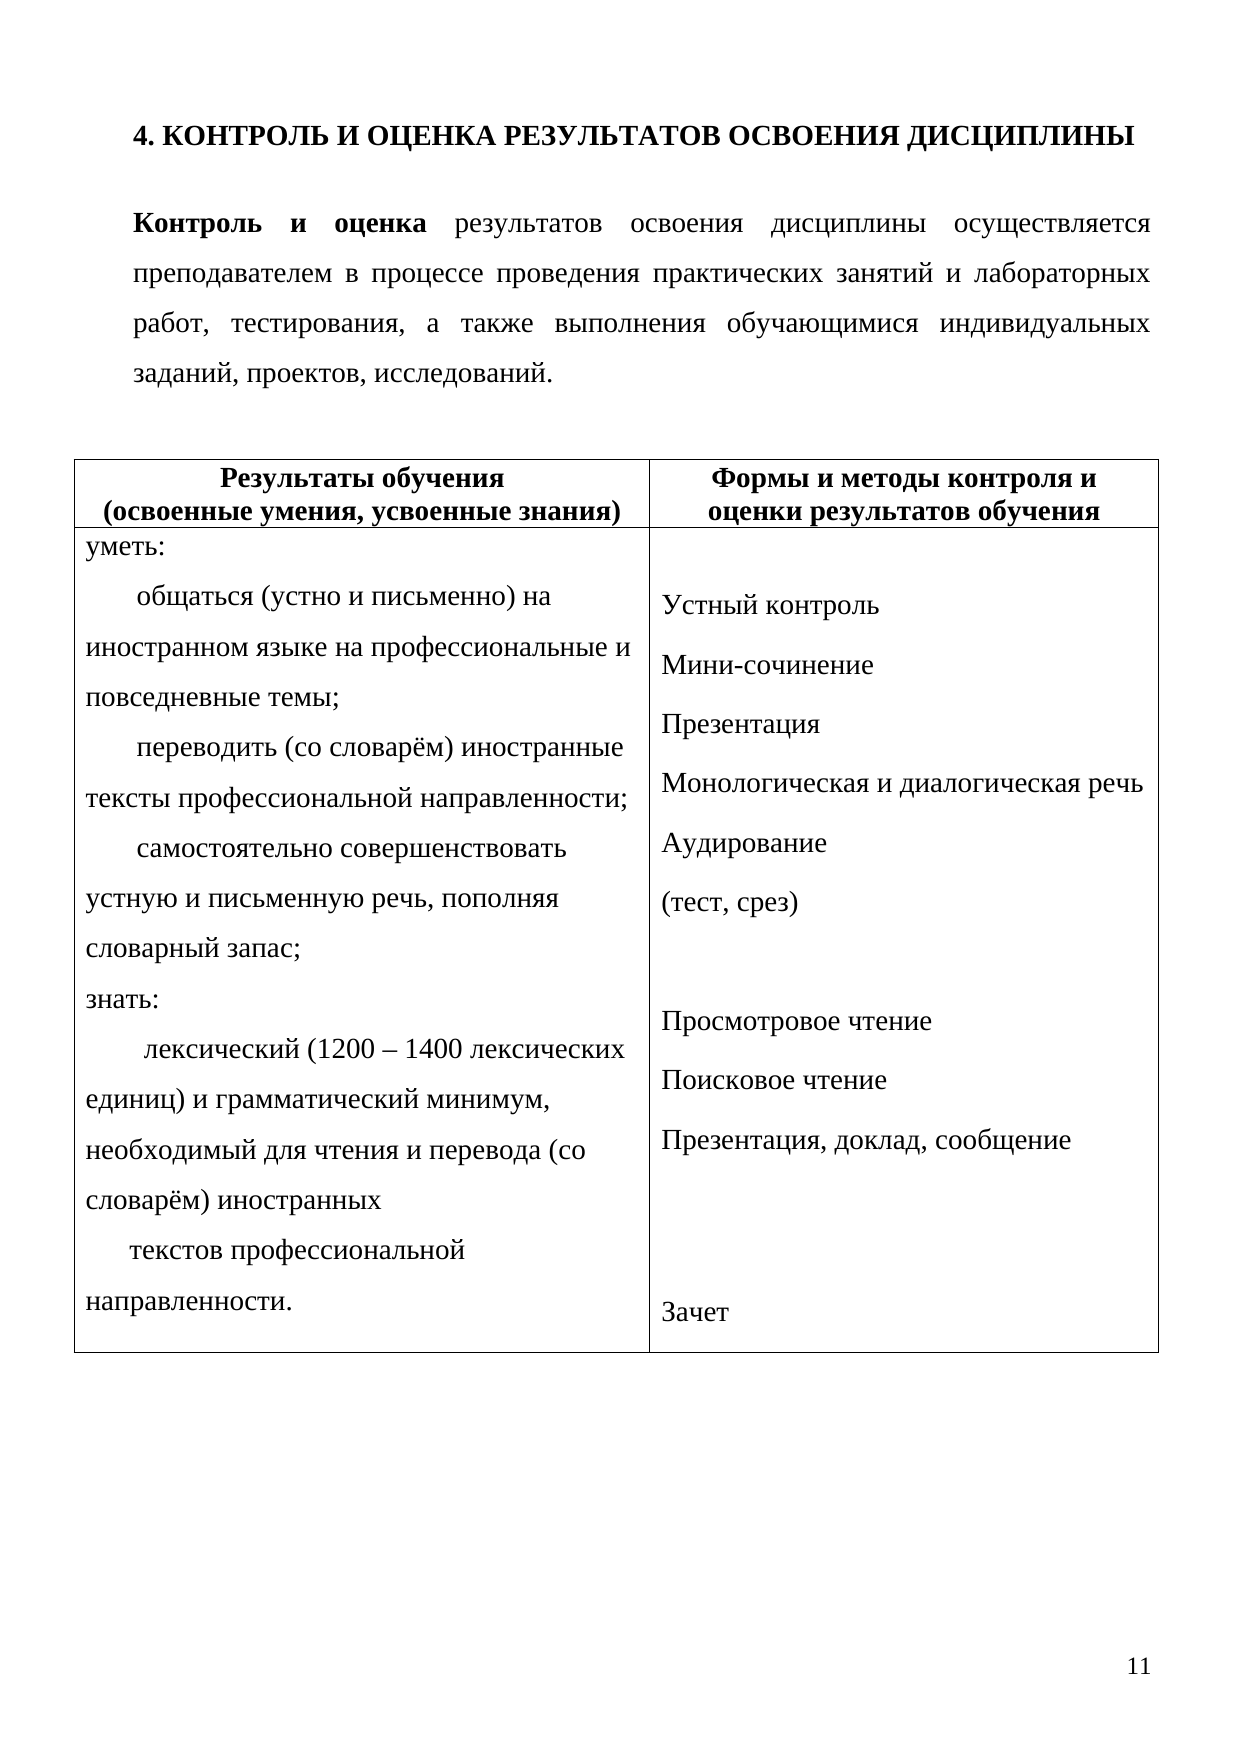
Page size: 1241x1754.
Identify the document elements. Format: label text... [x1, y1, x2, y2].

table_header Формы и методы контроля и оценки результатов обучения [650, 460, 1158, 527]
subtitle Контроль и оценка результатов освоения дисциплины осуществляется преподавателем в процессе проведения практических занятий и лабораторных работ, тестирования, а также выполнения обучающимися индивидуальных заданий, проектов, исследований. [133, 205, 1152, 389]
table_cell уметь: общаться (устно и письменно) на иностранном языке на профессиональные и повседневные темы; переводить (со словарём) иностранные тексты профессиональной направленности; самостоятельно совершенствовать устную и письменную речь, пополняя словарный запас; знать: лексический (1200 – 1400 лексических единиц) и грамматический минимум, необходимый для чтения и перевода (со словарём) иностранных текстов профессиональной направленности. [75, 528, 649, 1352]
subtitle 4. Контроль и оценка результатов освоения Дисциплины [133, 118, 1152, 152]
table_cell Устный контроль Мини-сочинение Презентация Монологическая и диалогическая речь Аудирование (тест, срез) Просмотровое чтение Поисковое чтение Презентация, доклад, сообщение Зачет [650, 528, 1158, 1352]
table_header Результаты обучения (освоенные умения, усвоенные знания) [75, 460, 649, 527]
